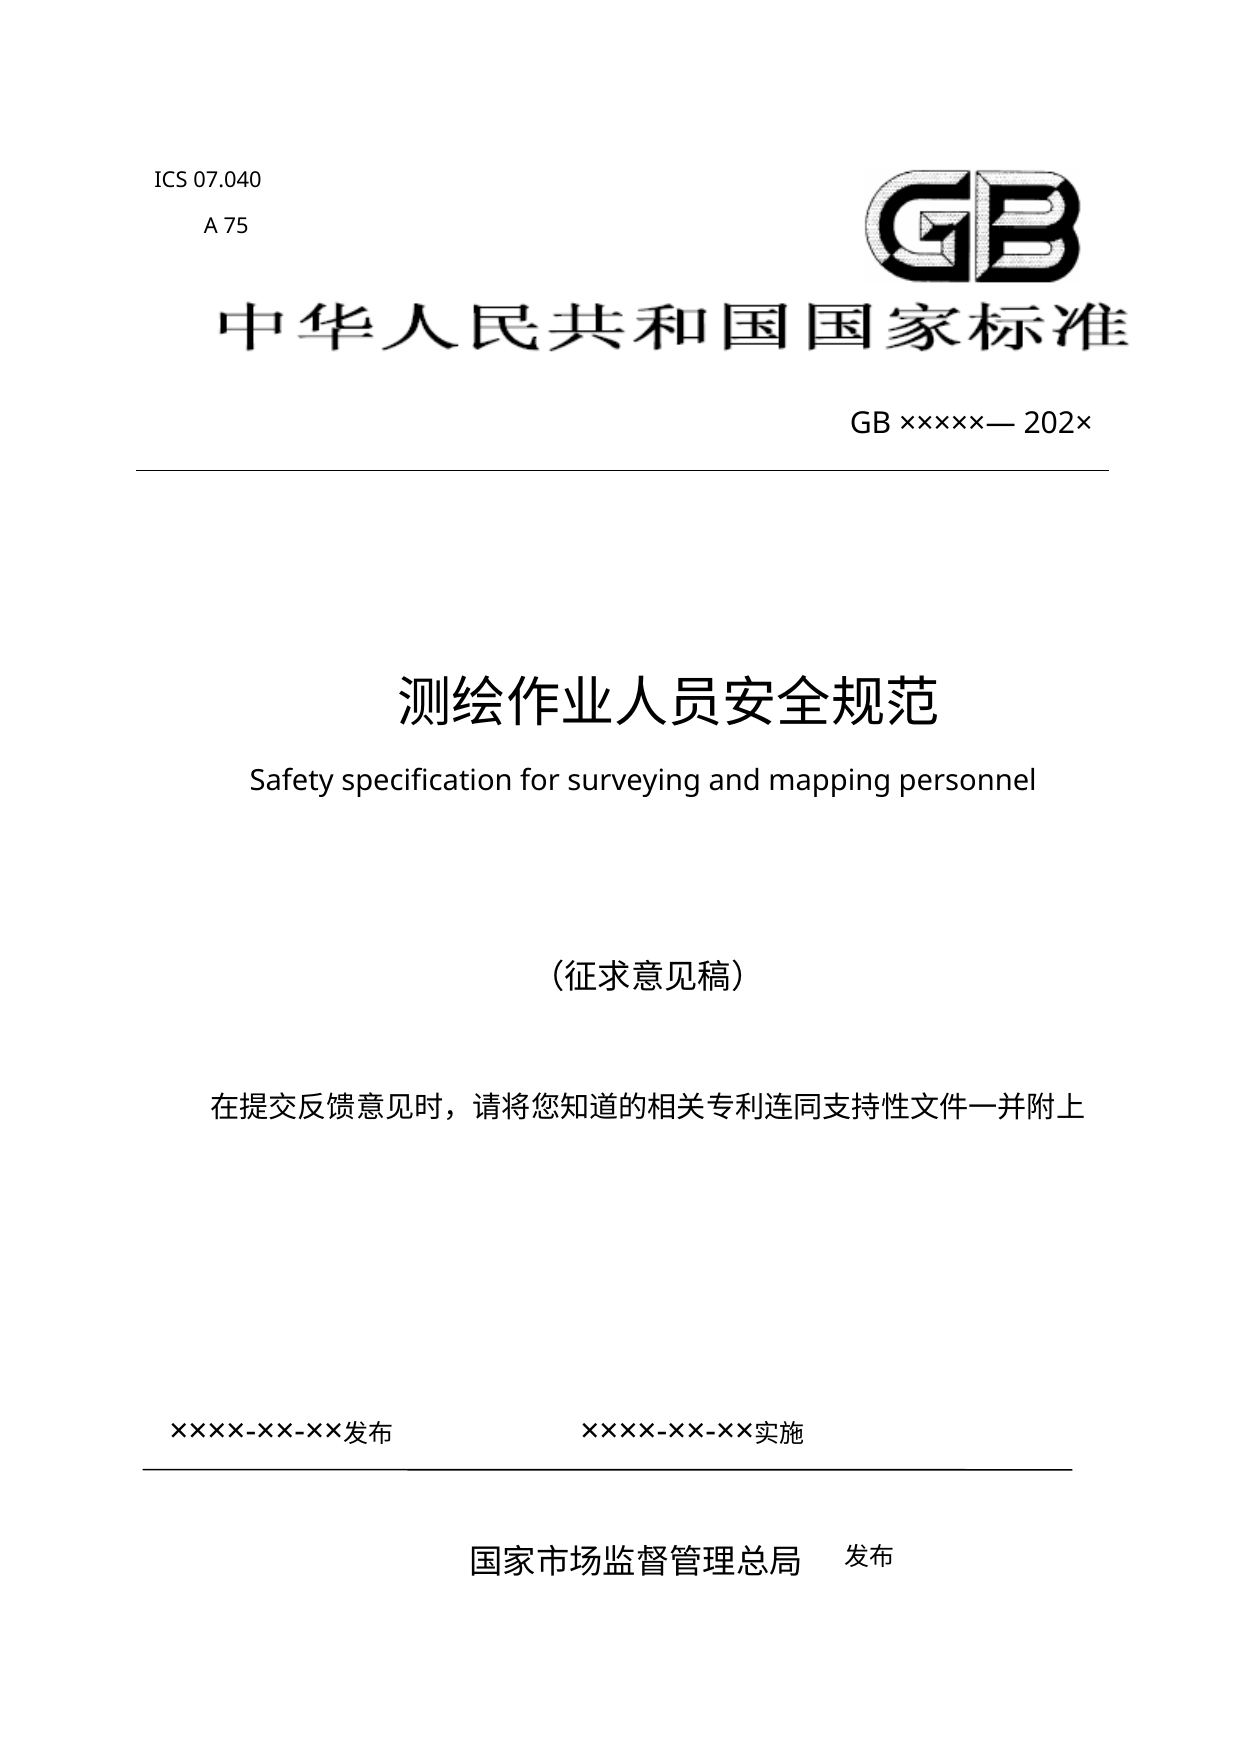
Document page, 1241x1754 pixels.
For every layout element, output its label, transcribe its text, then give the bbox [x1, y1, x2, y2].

text 在提交反馈意见时，请将您知道的相关专利连同支持性文件一并附上 [136, 1072, 1092, 1137]
text 测绘作业人员安全规范 [136, 649, 1092, 747]
text ××××-××-××发布 ××××-××-××实施 [136, 1397, 1092, 1462]
picture [202, 162, 1134, 364]
text （征求意见稿） [136, 942, 1092, 1007]
text GB ×××××— 202× [136, 389, 1092, 454]
text 国家市场监督管理总局 [136, 1527, 1092, 1592]
text Safety specification for surveying and mapping personnel [136, 747, 1092, 812]
